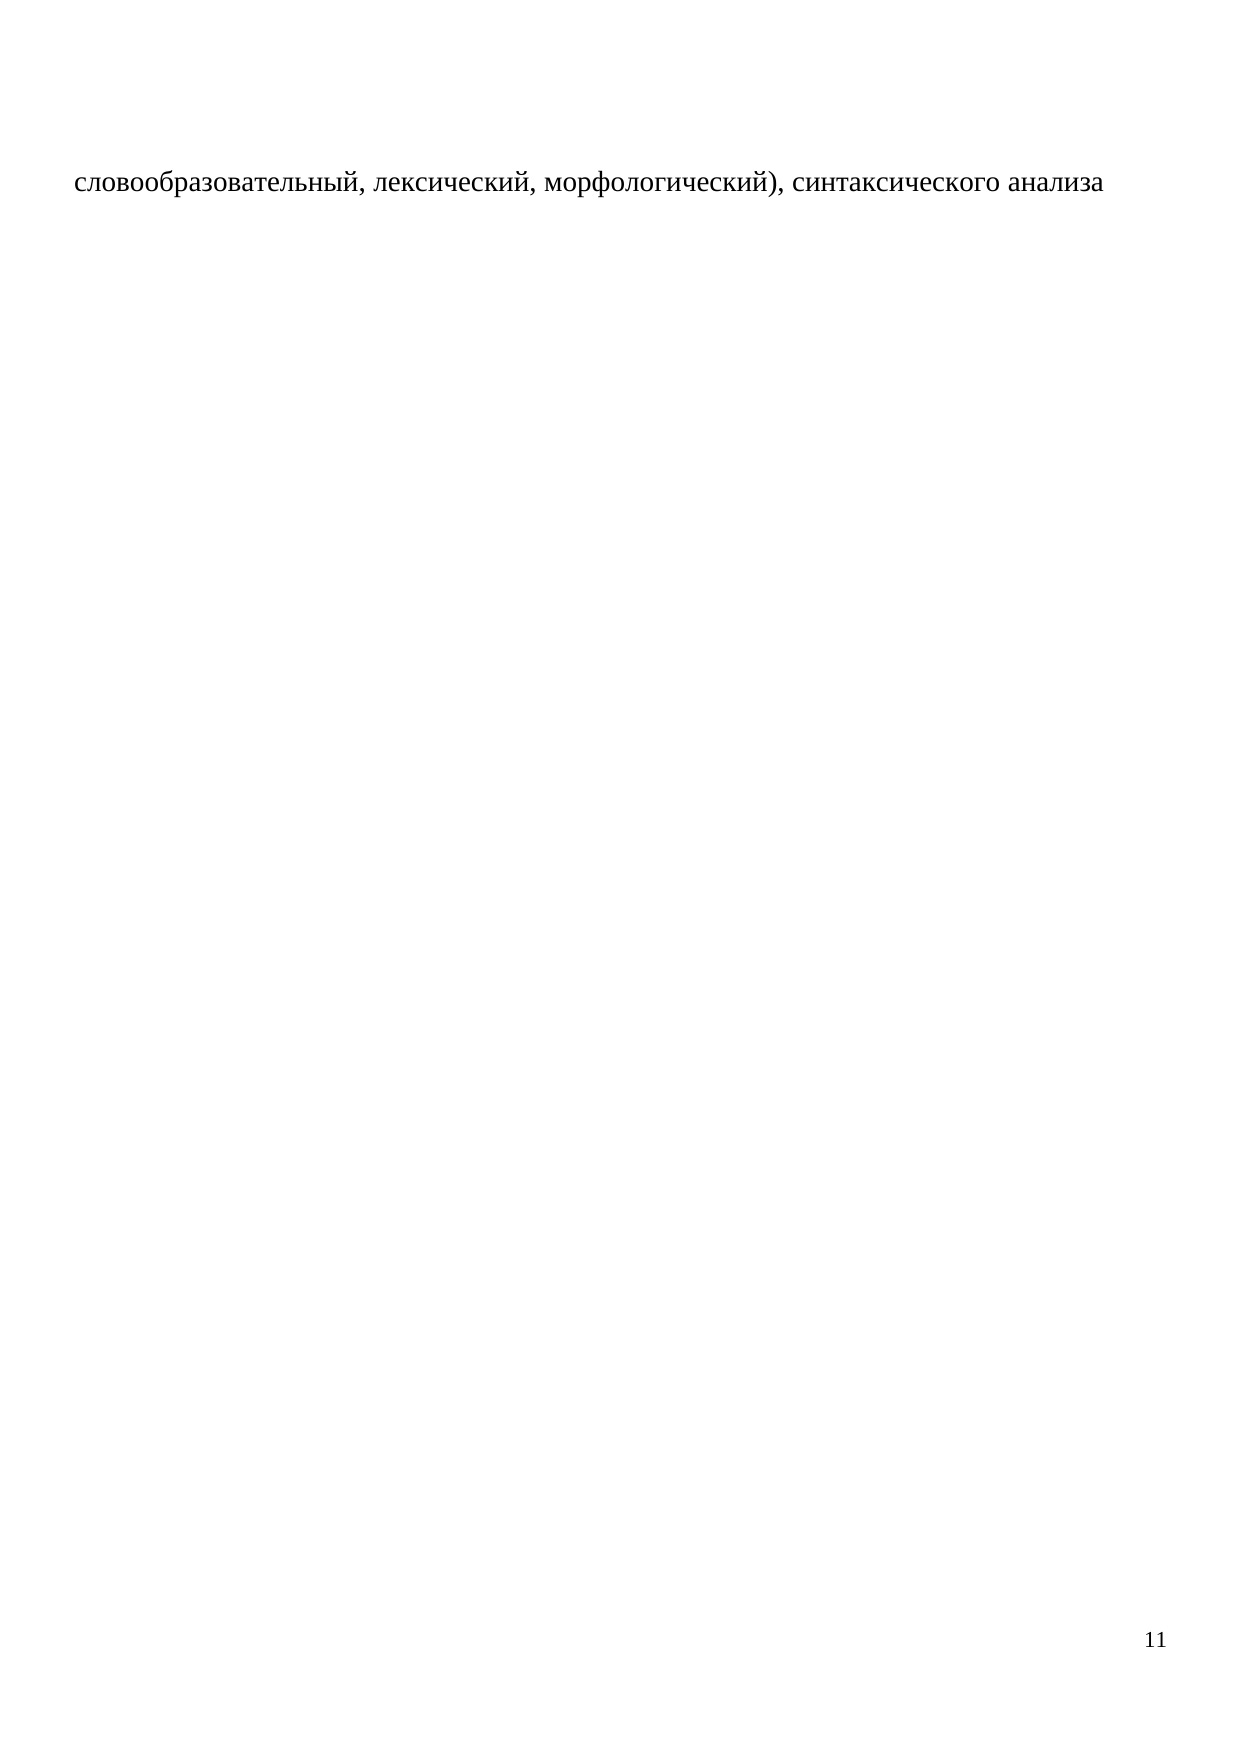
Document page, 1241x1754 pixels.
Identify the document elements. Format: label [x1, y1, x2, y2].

list [74, 164, 1104, 198]
